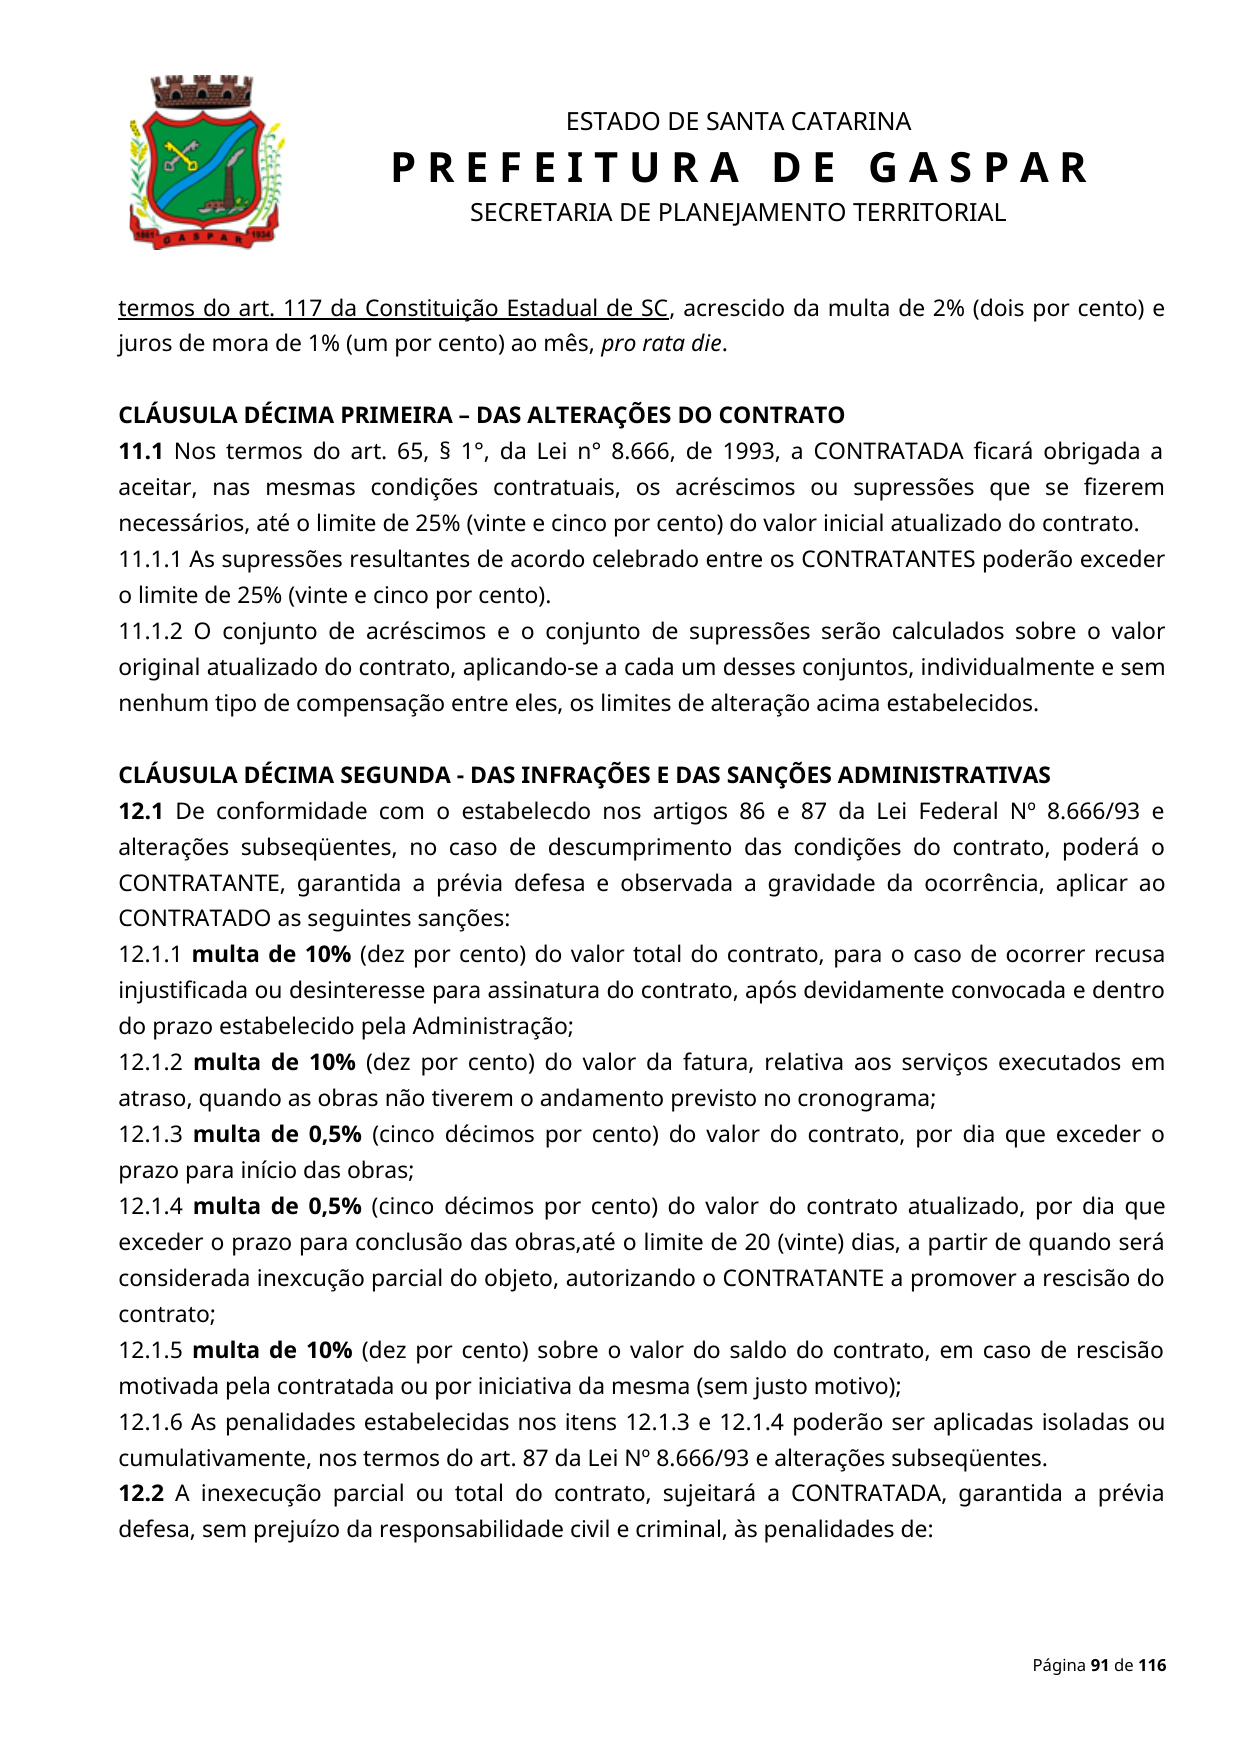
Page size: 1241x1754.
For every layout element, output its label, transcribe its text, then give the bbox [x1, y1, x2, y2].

text 12.1.5 multa de 10% (dez por cento) sobre o valor do saldo do contrato, em caso de rescisão motivada pela contratada ou por iniciativa da mesma (sem justo motivo); [118, 1334, 1166, 1401]
text 11.1 Nos termos do art. 65, § 1°, da Lei n° 8.666, de CONTRATADA ficará obrigada a aceitar, nas mesmas condições contratuais, os acréscimos ou supressões que se fizerem necessários, até o limite de 25% (vinte e cinco por cento) do valor inicial atualizado do contrato. [118, 435, 1166, 538]
text CLÁUSULA DÉCIMA SEGUNDA - DAS INFRAÇÕES E DAS SANÇÕES ADMINISTRATIVAS [118, 759, 1166, 790]
text 12.1.6 As penalidades estabelecidas nos itens 12.1.3 e 12.1.4 poderão ser aplicadas isoladas ou cumulativamente, nos termos do art. 87 da Lei Nº 8.666/93 e alterações subseqüentes. [118, 1406, 1166, 1473]
text 12.1 De conformidade com o estabelecdo nos artigos 86 e 87 da Lei Federal Nº 8.666/93 e alterações subseqüentes, no caso de descumprimento das condições do contrato, poderá o CONTRATANTE, garantida a prévia defesa e observada a gravidade da ocorrência, aplicar ao CONTRATADO as seguintes sanções: [118, 794, 1166, 934]
text 12.2 A inexecução parcial ou total do contrato, sujeitará a CONTRATADA, garantida a prévia defesa, sem prejuízo da responsabilidade civil e criminal, às penalidades de: [118, 1477, 1166, 1544]
text 11.1.1 As supressões resultantes de acordo celebrado entre os CONTRATANTES poderão exceder o limite de 25% (vinte e cinco por cento). [118, 543, 1166, 610]
text 12.1.4 multa de 0,5% (cinco décimos por cento) do valor do contrato atualizado, por dia que exceder o prazo para conclusão das obras,até o limite de 20 (vinte) dias, a partir de quando será considerada inexcução parcial do objeto, autorizando o CONTRATANTE a promover a rescisão do contrato; [118, 1190, 1166, 1329]
text CLÁUSULA DÉCIMA PRIMEIRA – DAS ALTERAÇÕES DO CONTRATO [118, 399, 1166, 431]
text 12.1.3 multa de 0,5% (cinco décimos por cento) do valor do contrato, por dia que exceder o prazo para início das obras; [118, 1118, 1166, 1185]
picture [129, 75, 285, 250]
text 11.1.2 O conjunto de acréscimos e o conjunto de supressões serão calculados sobre o valor original atualizado do contrato, aplicando-se a cada um desses conjuntos, individualmente e sem nenhum tipo de compensação entre eles, os limites de alteração acima estabelecidos. [118, 615, 1166, 718]
text 12.1.2 multa de 10% (dez por cento) do valor da fatura, relativa aos serviços executados em atraso, quando as obras não tiverem o andamento previsto no cronograma; [118, 1046, 1166, 1113]
text 12.1.1 multa de 10% (dez por cento) do valor total do contrato, para o caso de ocorrer recusa injustificada ou desinteresse para assinatura do contrato, após devidamente convocada e dentro do prazo estabelecido pela Administração; [118, 938, 1166, 1041]
